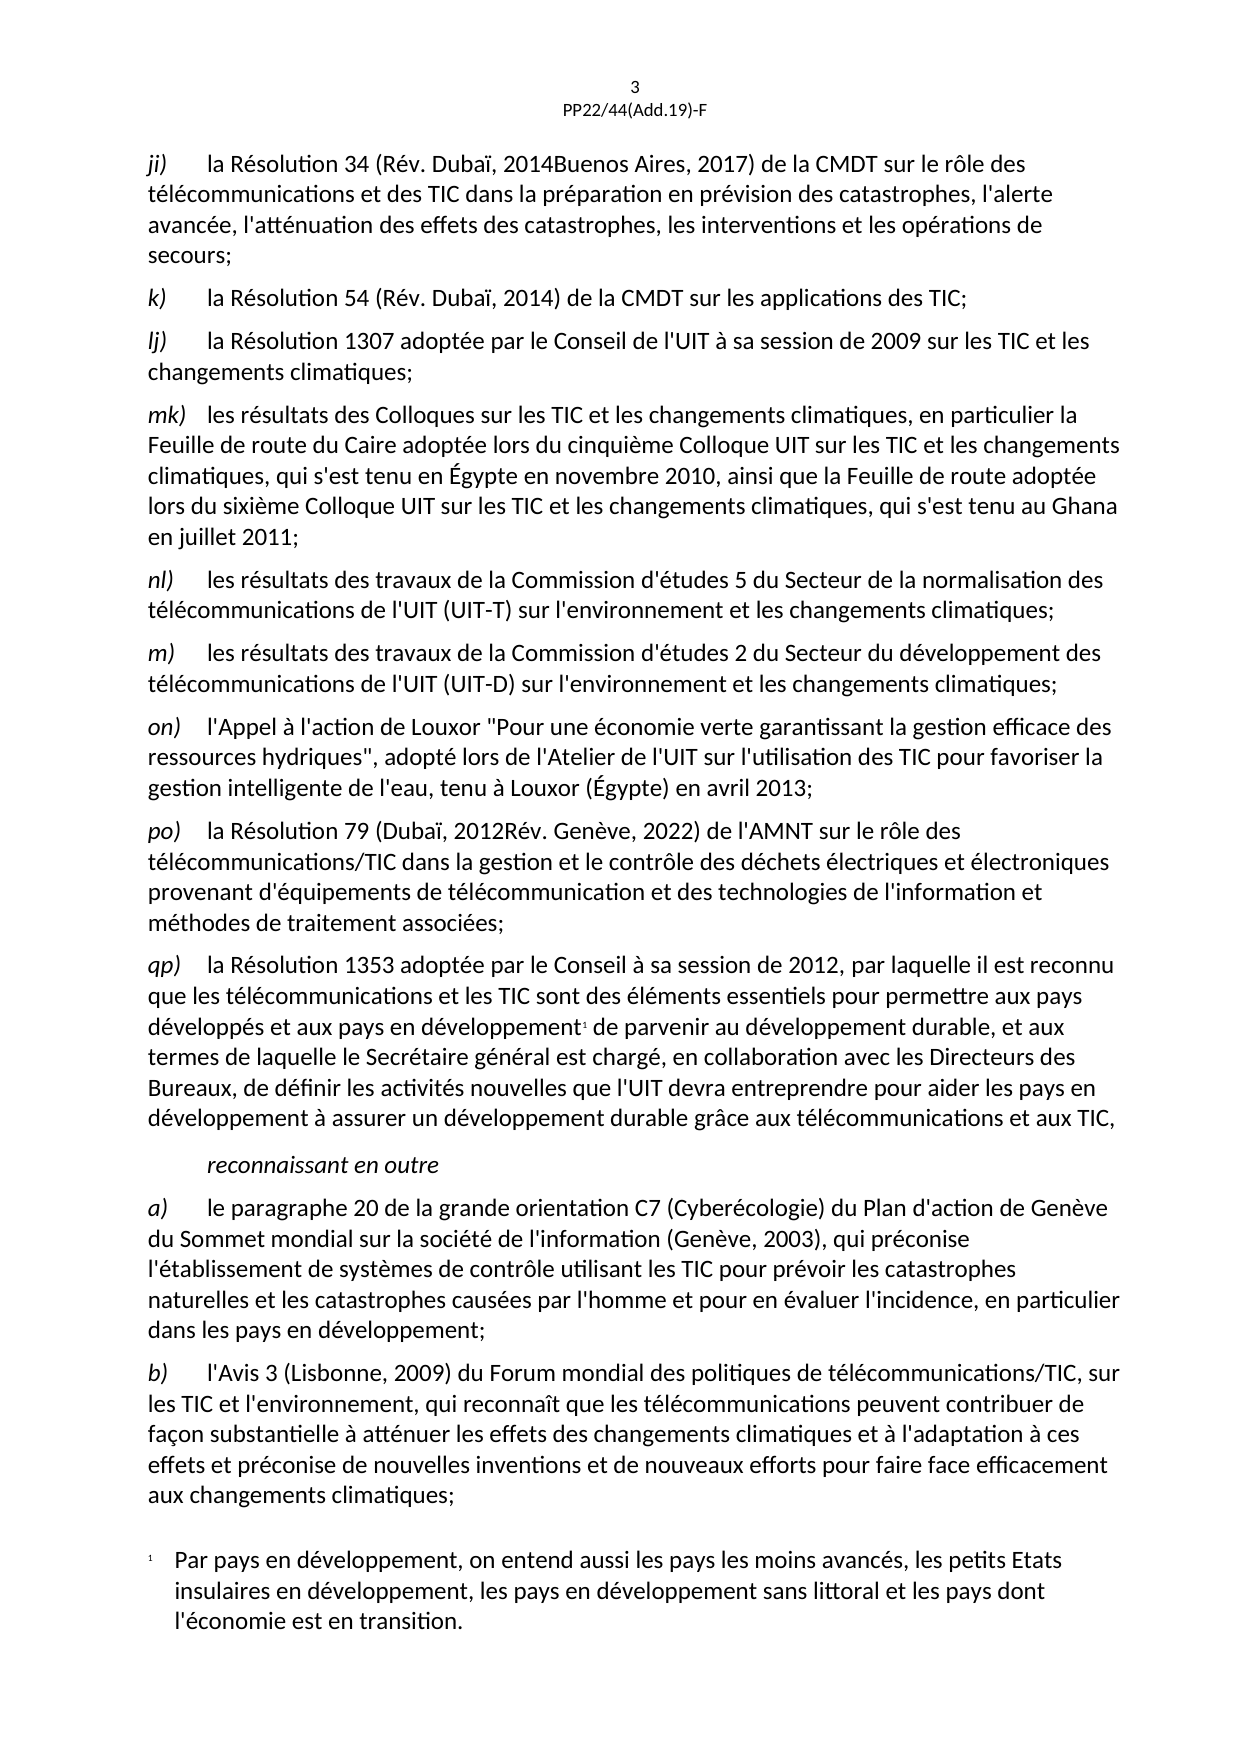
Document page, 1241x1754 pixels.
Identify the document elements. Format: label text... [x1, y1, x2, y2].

text ) la Résolution 79 () de l'AMNT sur le rôle des télécommunications/TIC dans la gestion et le contrôle des déchets électriques et électroniques provenant d'équipements de télécommunication et des technologies de l'information et méthodes de traitement associées; [148, 815, 1122, 937]
text reconnaissant en outre [207, 1149, 1122, 1180]
text ) la Résolution 1307 adoptée par le Conseil de l'UIT à sa session de 2009 sur les TIC et les changements climatiques; [148, 325, 1122, 386]
text ) la Résolution 1353 adoptée par le Conseil à sa session de 2012, par laquelle il est reconnu que les télécommunications et les TIC sont des éléments essentiels pour permettre aux pays développés et aux pays en développement1 de parvenir au développement durable, et aux termes de laquelle le Secrétaire général est chargé, en collaboration avec les Directeurs des Bureaux, de définir les activités nouvelles que l'UIT devra entreprendre pour aider les pays en développement à assurer un développement durable grâce aux télécommunications et aux TIC, [148, 950, 1122, 1133]
text b) l'Avis 3 (Lisbonne, 2009) du Forum mondial des politiques de télécommunications/TIC, sur les TIC et l'environnement, qui reconnaît que les télécommunications peuvent contribuer de façon substantielle à atténuer les effets des changements climatiques et à l'adaptation à ces effets et préconise de nouvelles inventions et de nouveaux efforts pour faire face efficacement aux changements climatiques; [148, 1358, 1122, 1510]
text a) le paragraphe 20 de la grande orientation C7 (Cyberécologie) du Plan d'action de Genève du Sommet mondial sur la société de l'information (Genève, 2003), qui préconise l'établissement de systèmes de contrôle utilisant les TIC pour prévoir les catastrophes naturelles et les catastrophes causées par l'homme et pour en évaluer l'incidence, en particulier dans les pays en développement; [148, 1192, 1122, 1345]
text ) la Résolution 34 (Rév. ) de la CMDT sur le rôle des télécommunications et des TIC dans la préparation en prévision des catastrophes, l'alerte avancée, l'atténuation des effets des catastrophes, les interventions et les opérations de secours; [148, 148, 1122, 270]
text ) l'Appel à l'action de Louxor "Pour une économie verte garantissant la gestion efficace des ressources hydriques", adopté lors de l'Atelier de l'UIT sur l'utilisation des TIC pour favoriser la gestion intelligente de l'eau, tenu à Louxor (Égypte) en avril 2013; [148, 711, 1122, 803]
text ) les résultats des Colloques sur les TIC et les changements climatiques, en particulier la Feuille de route du Caire adoptée lors du cinquième Colloque UIT sur les TIC et les changements climatiques, qui s'est tenu en Égypte en novembre 2010, ainsi que la Feuille de route adoptée lors du sixième Colloque UIT sur les TIC et les changements climatiques, qui s'est tenu au Ghana en juillet 2011; [148, 399, 1122, 551]
text ) les résultats des travaux de la Commission d'études 5 du Secteur de la normalisation des télécommunications de l'UIT (UIT-T) sur l'environnement et les changements climatiques; [148, 564, 1122, 625]
